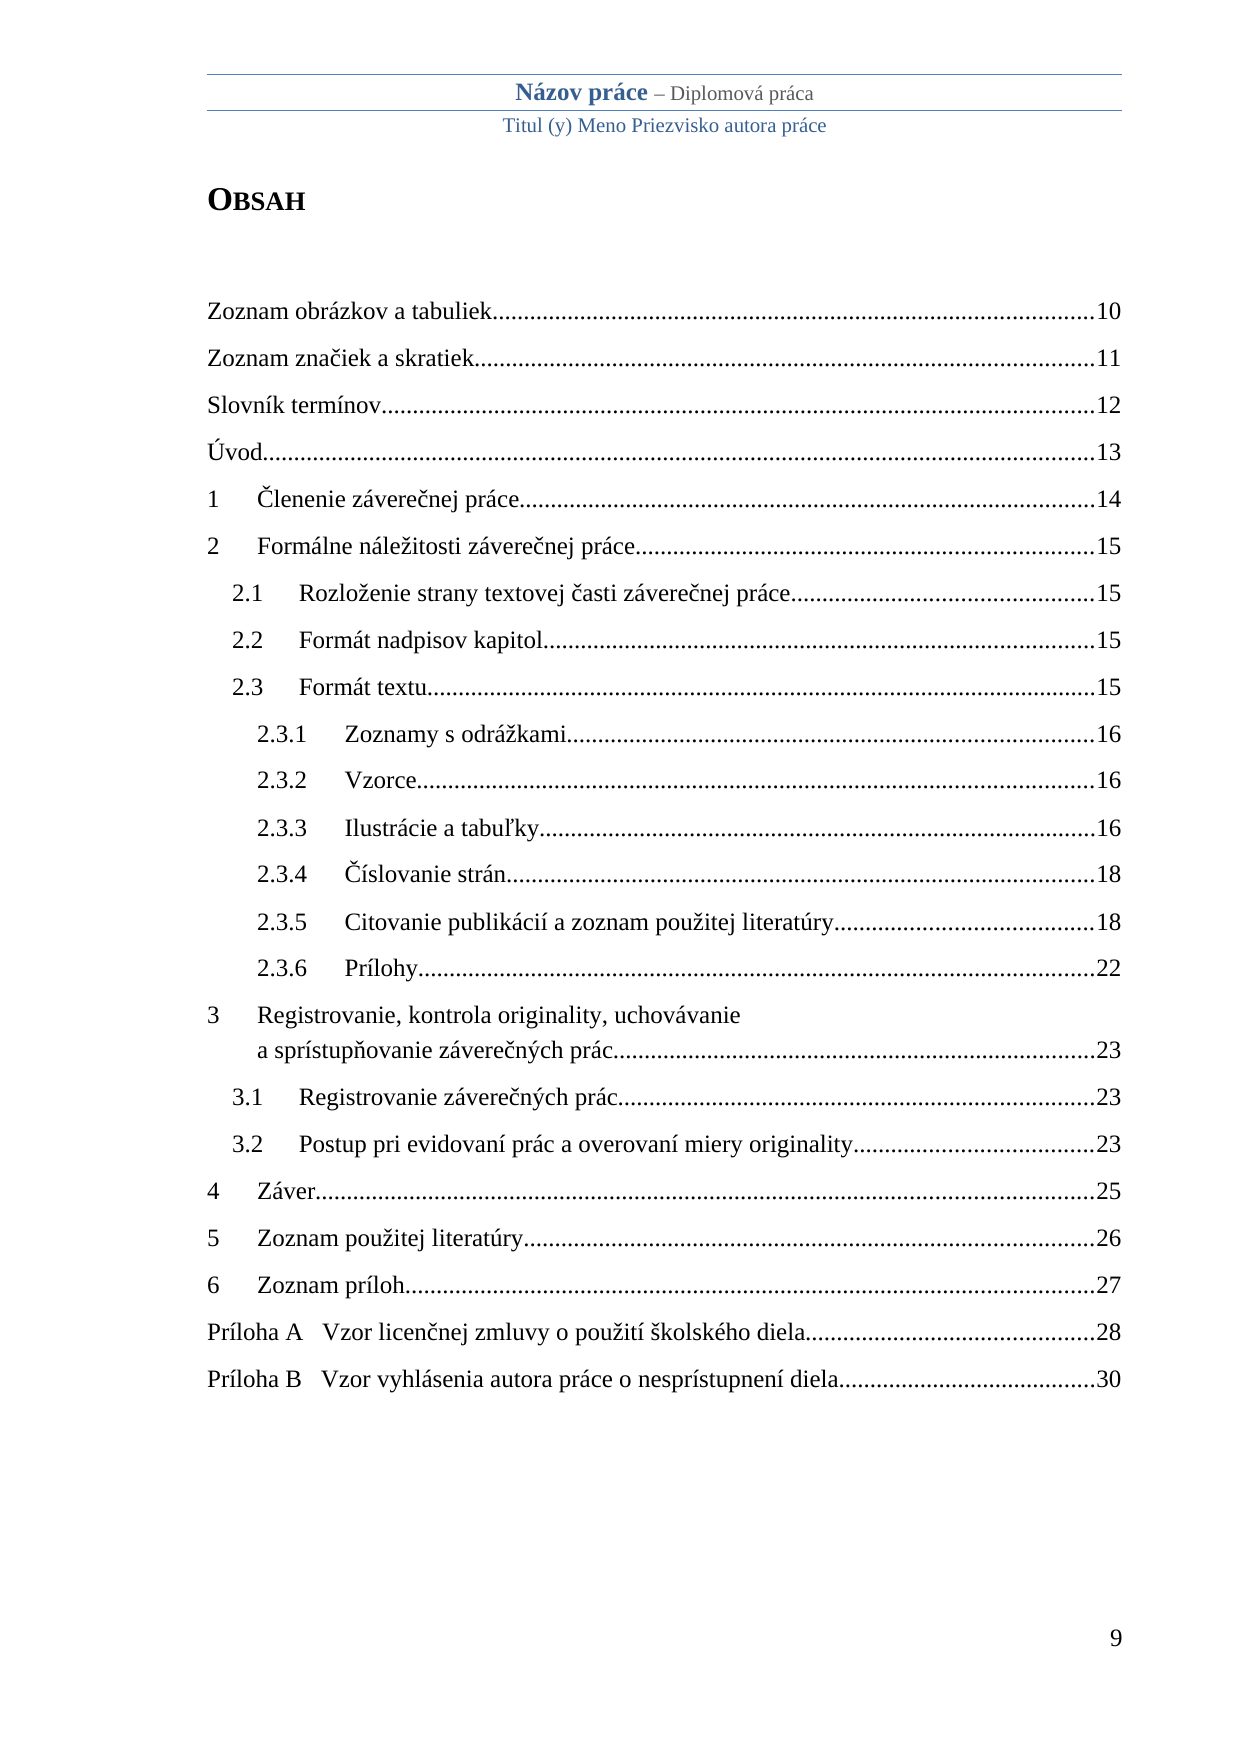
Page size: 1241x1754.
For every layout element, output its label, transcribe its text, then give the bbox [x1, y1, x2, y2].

text 6 Zoznam príloh 27 [207, 1270, 1122, 1299]
text Príloha A Vzor licenčnej zmluvy o použití školského diela 28 [207, 1317, 1122, 1346]
text 2.1 Rozloženie strany textovej časti záverečnej práce 15 [232, 578, 1122, 606]
text Zoznam obrázkov a tabuliek 10 [207, 296, 1122, 324]
text Obsah [207, 179, 1122, 217]
text 1 Členenie záverečnej práce 14 [207, 484, 1122, 512]
text Úvod 13 [207, 437, 1122, 466]
text 2.3.3 Ilustrácie a tabuľky 16 [257, 813, 1122, 841]
text 2.3.1 Zoznamy s odrážkami 16 [257, 719, 1122, 747]
text 3 Registrovanie, kontrola originality, uchovávanie a sprístupňovanie záverečných prác 23 [207, 1001, 1122, 1064]
text Zoznam značiek a skratiek 11 [207, 343, 1122, 372]
text 2.3.5 Citovanie publikácií a zoznam použitej literatúry 18 [257, 907, 1122, 935]
text Slovník termínov 12 [207, 390, 1122, 418]
text 2.3.2 Vzorce 16 [257, 766, 1122, 794]
text 4 Záver 25 [207, 1176, 1122, 1205]
text 2.3 Formát textu 15 [232, 672, 1122, 700]
text 5 Zoznam použitej literatúry 26 [207, 1223, 1122, 1252]
text 2.3.4 Číslovanie strán 18 [257, 859, 1122, 888]
text 3.1 Registrovanie záverečných prác 23 [232, 1082, 1122, 1111]
text Príloha B Vzor vyhlásenia autora práce o nesprístupnení diela 30 [207, 1364, 1122, 1393]
text 3.2 Postup pri evidovaní prác a overovaní miery originality 23 [232, 1129, 1122, 1158]
text 2.2 Formát nadpisov kapitol 15 [232, 625, 1122, 653]
text 2.3.6 Prílohy 22 [257, 953, 1122, 982]
text 2 Formálne náležitosti záverečnej práce 15 [207, 531, 1122, 559]
